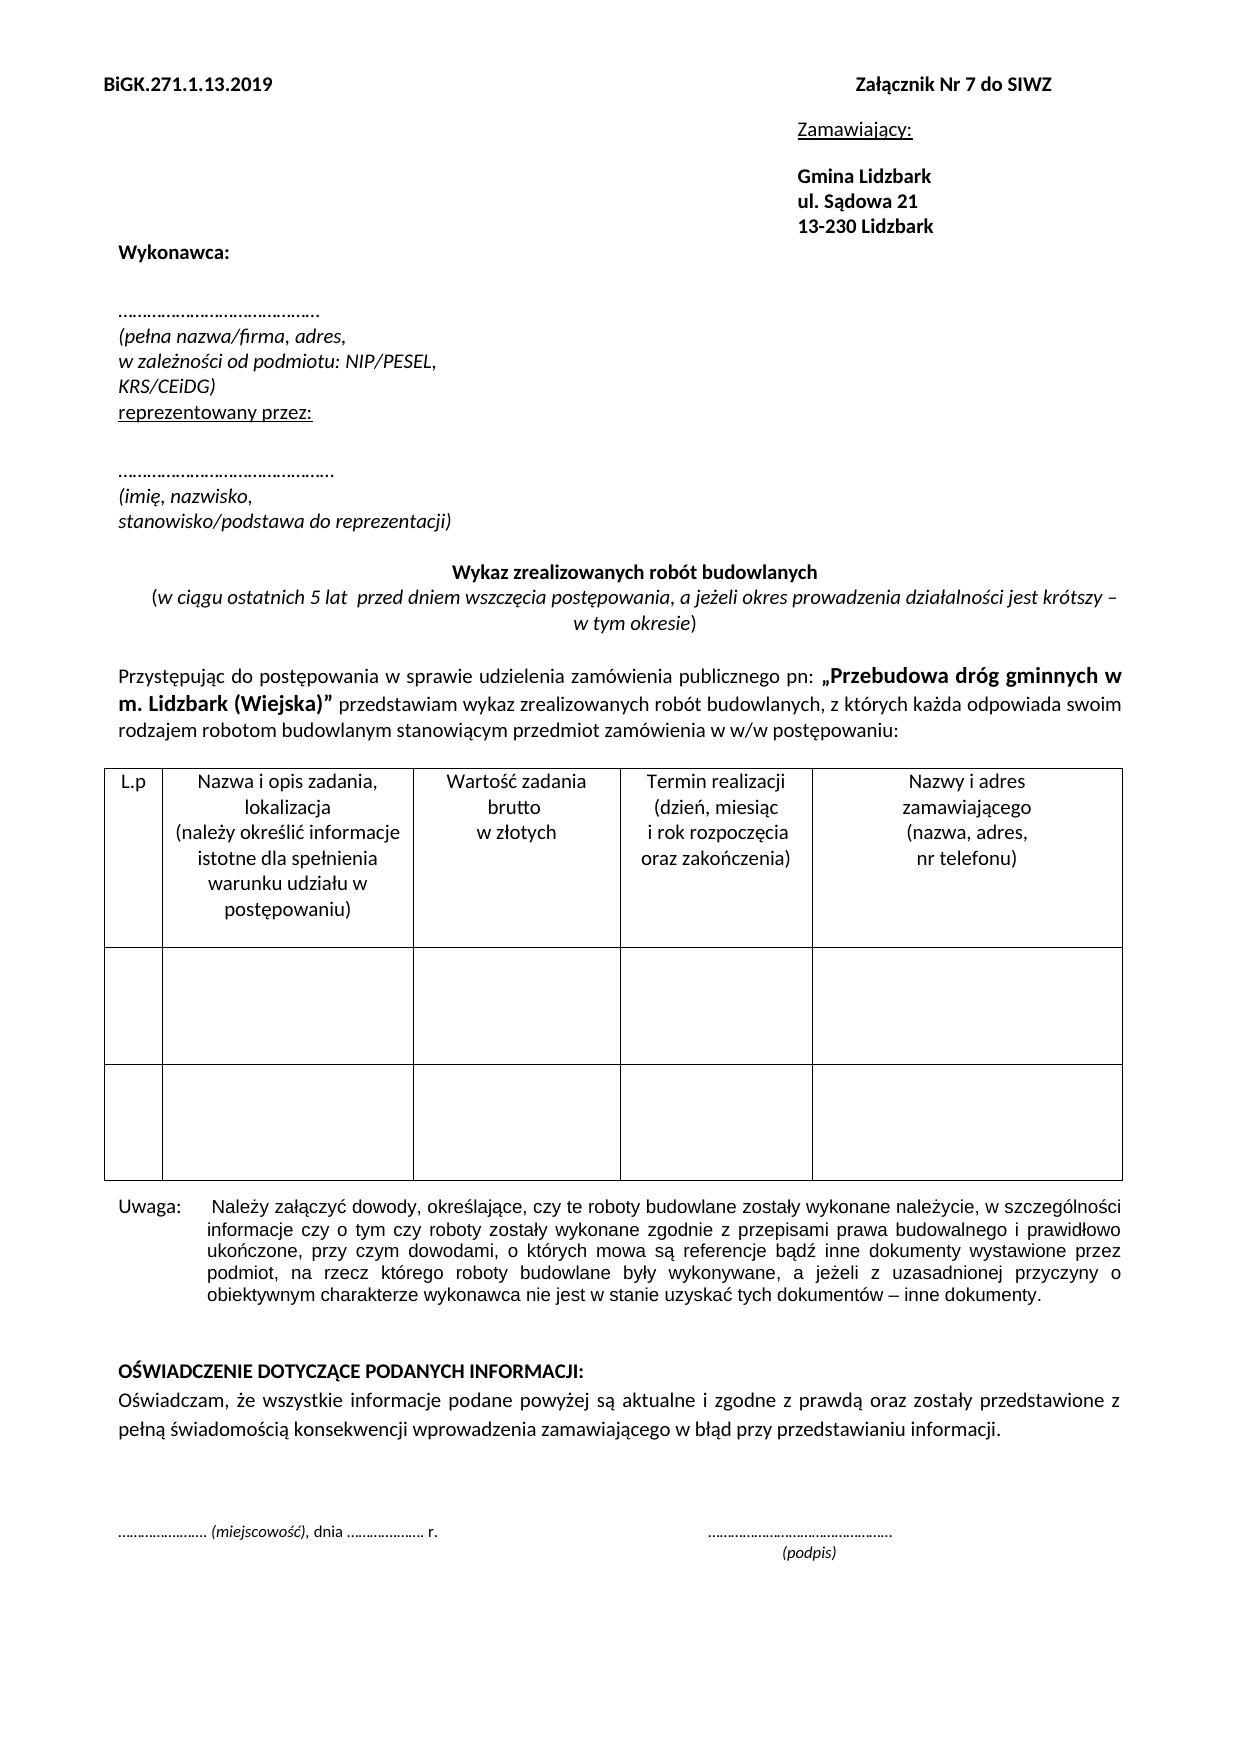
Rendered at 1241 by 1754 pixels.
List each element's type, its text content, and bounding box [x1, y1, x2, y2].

table_cell [813, 1065, 1122, 1179]
table_cell [105, 948, 162, 1063]
table_cell [163, 948, 413, 1063]
text (w ciągu ostatnich 5 lat przed dniem wszczęcia postępowania, a jeżeli okres prowadzenia działalności jest krótszy – w tym okresie) [148, 584, 1122, 635]
table_header Nazwa i opis zadania, lokalizacja (należy określić informacje istotne dla spełnienia warunku udziału w postępowaniu) [163, 769, 413, 947]
table_cell [163, 1065, 413, 1179]
table_header Termin realizacji (dzień, miesiąc i rok rozpoczęcia oraz zakończenia) [621, 769, 812, 947]
text (podpis) [708, 1542, 1122, 1562]
table_cell [414, 1065, 620, 1179]
table_header Wartość zadania brutto w złotych [414, 769, 620, 947]
table_header Nazwy i adres zamawiającego (nazwa, adres, nr telefonu) [813, 769, 1122, 947]
table_cell [414, 948, 620, 1063]
text ……………………………………… [118, 457, 502, 483]
text reprezentowany przez: [118, 399, 1122, 424]
text Gmina Lidzbark [797, 163, 1124, 188]
text Przystępując do postępowania w sprawie udzielenia zamówienia publicznego pn: „Przebudowa dróg gminnych w m. Lidzbark (Wiejska)” przedstawiam wykaz zrealizowanych robót budowlanych, z których każda odpowiada swoim rodzajem robotom budowlanym stanowiącym przedmiot zamówienia w w/w postępowaniu: [118, 661, 1122, 742]
text …………………………………… [118, 297, 502, 323]
table_cell [813, 948, 1122, 1063]
text Uwaga: Należy załączyć dowody, określające, czy te roboty budowlane zostały wykonane należycie, w szczególności informacje czy o tym czy roboty zostały wykonane zgodnie z przepisami prawa budowalnego i prawidłowo ukończone, przy czym dowodami, o których mowa są referencje bądź inne dokumenty wystawione przez podmiot, na rzecz którego roboty budowlane były wykonywane, a jeżeli z uzasadnionej przyczyny o obiektywnym charakterze wykonawca nie jest w stanie uzyskać tych dokumentów – inne dokumenty. [118, 1193, 1122, 1305]
text OŚWIADCZENIE DOTYCZĄCE PODANYCH INFORMACJI: [118, 1358, 1122, 1384]
text BiGK.271.1.13.2019 Załącznik Nr 7 do SIWZ [103, 71, 1122, 96]
text ul. Sądowa 21 [797, 188, 1124, 214]
table_header L.p [105, 769, 162, 947]
text Oświadczam, że wszystkie informacje podane powyżej są aktualne i zgodne z prawdą oraz zostały przedstawione z pełną świadomością konsekwencji wprowadzenia zamawiającego w błąd przy przedstawianiu informacji. [118, 1387, 1122, 1442]
text (pełna nazwa/firma, adres, w zależności od podmiotu: NIP/PESEL, KRS/CEiDG) [118, 323, 502, 399]
table_cell [621, 1065, 812, 1179]
text (imię, nazwisko, stanowisko/podstawa do reprezentacji) [118, 483, 546, 534]
text Wykonawca: [118, 239, 1122, 264]
text 13-230 Lidzbark [797, 214, 1122, 239]
text Wykaz zrealizowanych robót budowlanych [148, 559, 1122, 584]
table_cell [105, 1065, 162, 1179]
table_cell [621, 948, 812, 1063]
text Zamawiający: [797, 117, 1122, 142]
text …………….……. (miejscowość), dnia ………….……. r. ………………………………………… [118, 1522, 1122, 1542]
